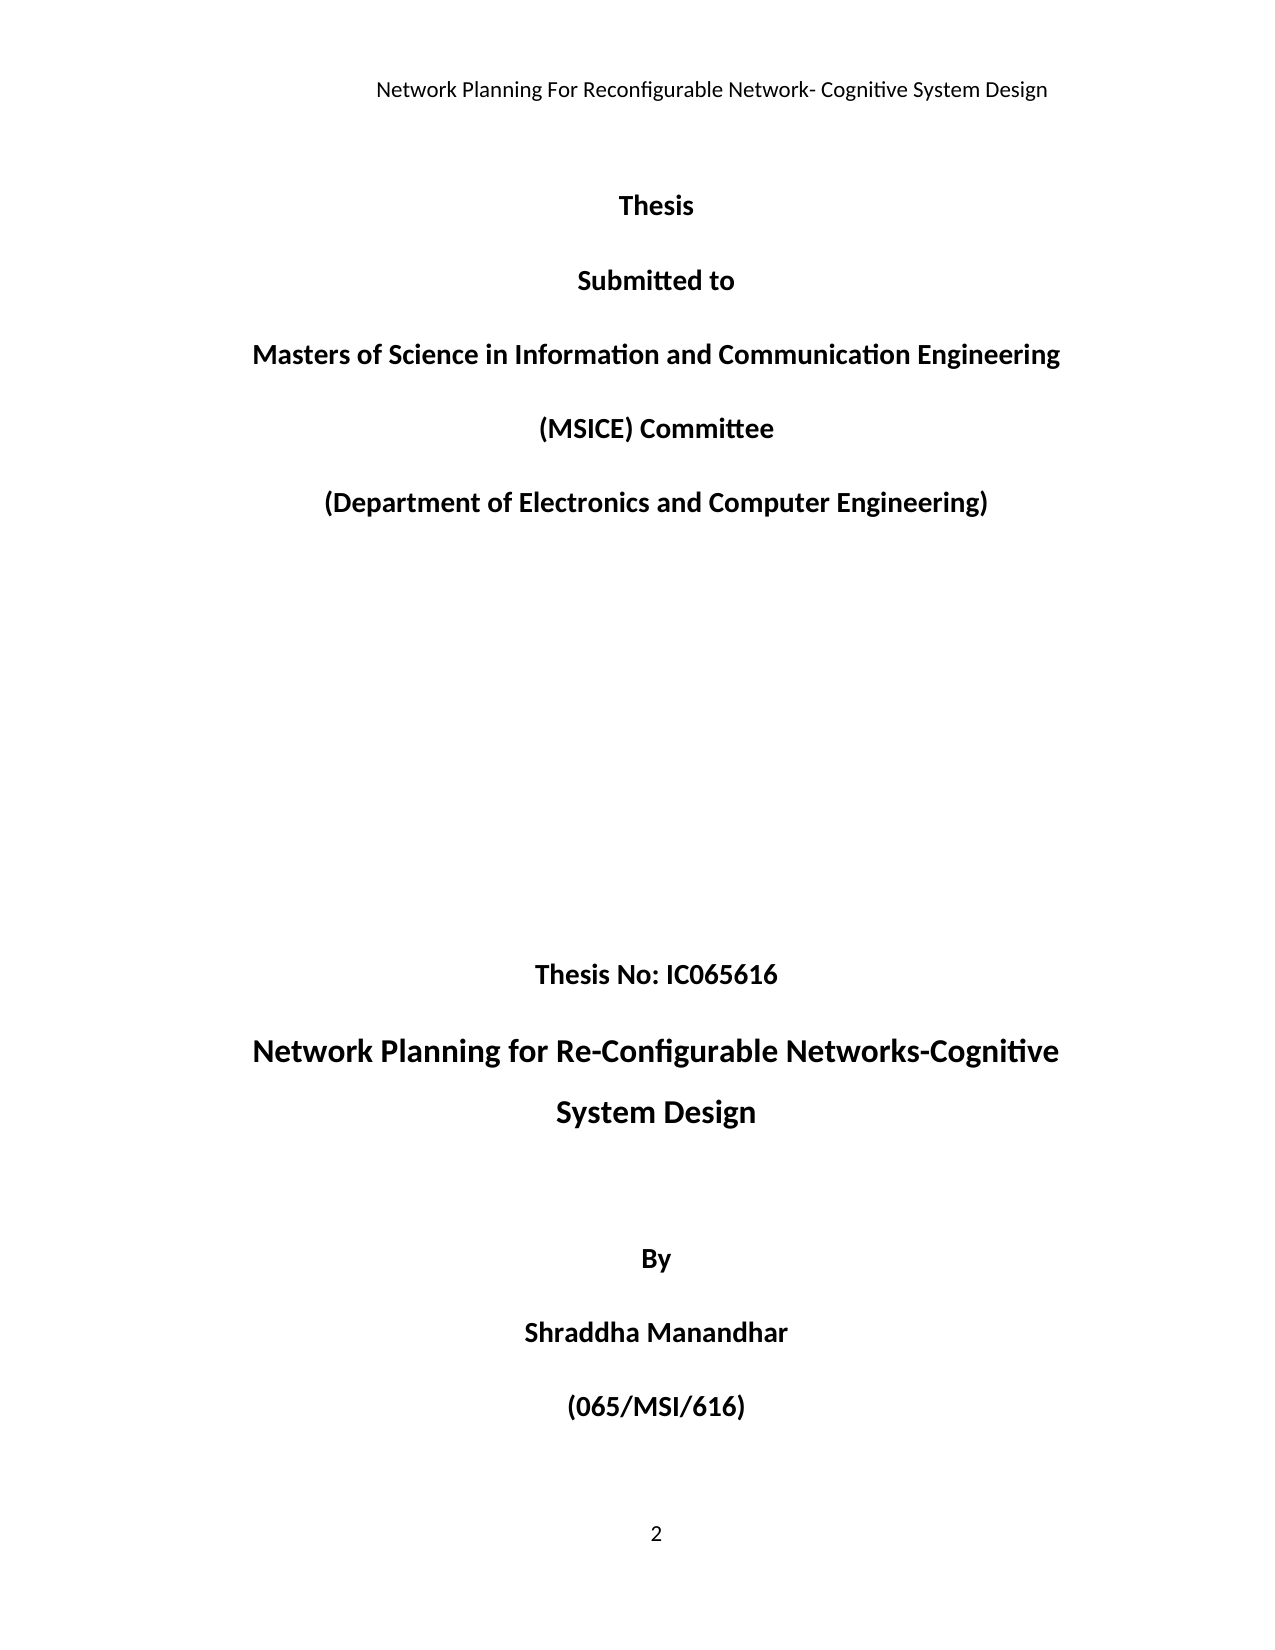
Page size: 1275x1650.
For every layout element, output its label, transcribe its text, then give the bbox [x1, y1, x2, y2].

text By [225, 1240, 1087, 1275]
text Masters of Science in Information and Communication Engineering [225, 336, 1087, 372]
text Thesis [225, 187, 1087, 223]
text Shraddha Manandhar [225, 1314, 1087, 1350]
text Submitted to [225, 262, 1087, 297]
text Thesis No: IC065616 [225, 956, 1087, 992]
text (MSICE) Committee [225, 410, 1087, 446]
text (Department of Electronics and Computer Engineering) [225, 484, 1087, 520]
text Network Planning for Re-Configurable Networks-Cognitive System Design [225, 1030, 1087, 1132]
text (065/MSI/616) [225, 1388, 1087, 1424]
